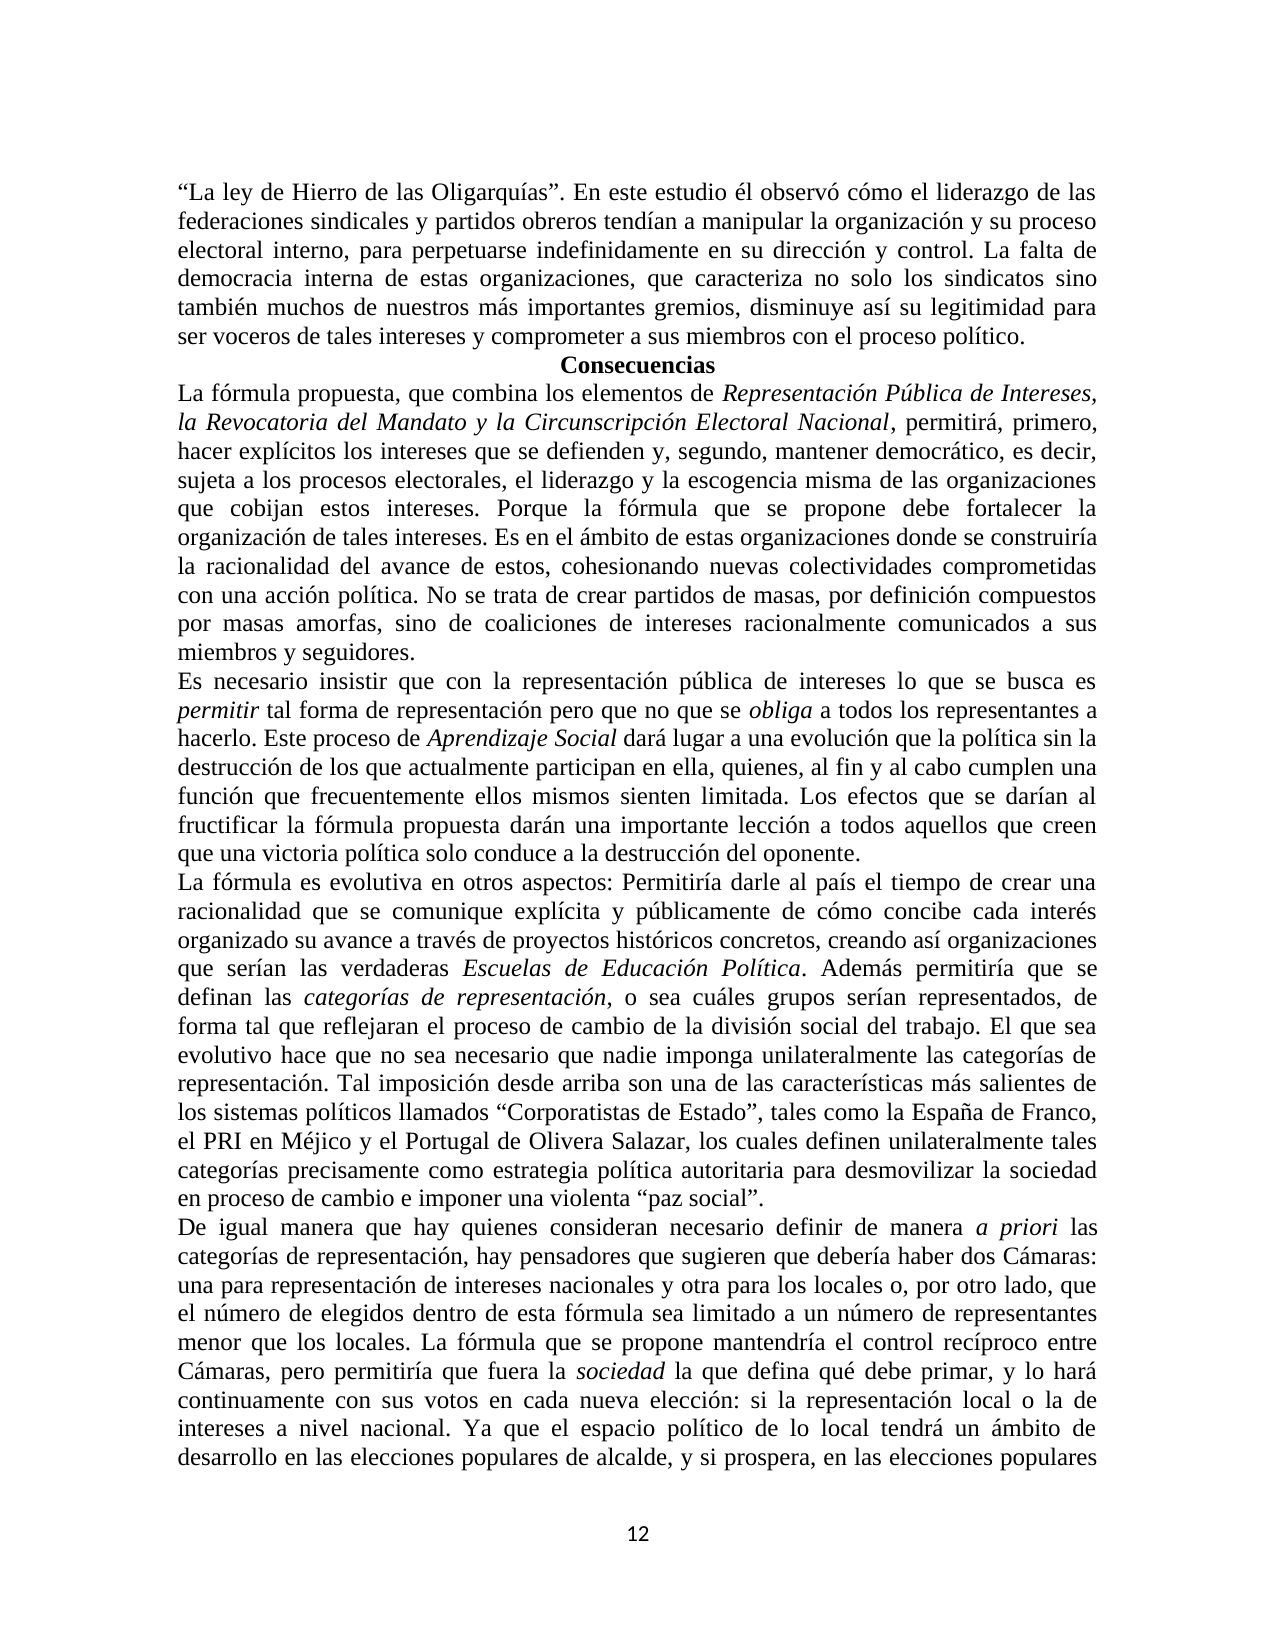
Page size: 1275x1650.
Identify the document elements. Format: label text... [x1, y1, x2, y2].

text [177, 1212, 1098, 1471]
text La fórmula propuesta, que combina los elementos de Representación Pública de Intereses, la Revocatoria del Mandato y la Circunscripción Electoral Nacional, permitirá, primero, hacer explícitos los intereses que se defienden y, segundo, mantener democrático, es decir, sujeta a los procesos electorales, el liderazgo y la escogencia misma de las organizaciones que cobijan estos intereses. Porque la fórmula que se propone debe fortalecer la organización de tales intereses. Es en el ámbito de estas organizaciones donde se construiría la racionalidad del avance de estos, cohesionando nuevas colectividades comprometidas con una acción política. No se trata de crear partidos de masas, por definición compuestos por masas amorfas, sino de coaliciones de intereses racionalmente comunicados a sus miembros y seguidores. [177, 378, 1098, 666]
text Es necesario insistir que con la representación pública de intereses lo que se busca es permitir tal forma de representación pero que no que se obliga a todos los representantes a hacerlo. Este proceso de Aprendizaje Social dará lugar a una evolución que la política sin la destrucción de los que actualmente participan en ella, quienes, al fin y al cabo cumplen una función que frecuentemente ellos mismos sienten limitada. Los efectos que se darían al fructificar la fórmula propuesta darán una importante lección a todos aquellos que creen que una victoria política solo conduce a la destrucción del oponente. [177, 666, 1098, 867]
text Consecuencias [177, 350, 1098, 378]
text La fórmula es evolutiva en otros aspectos: Permitiría darle al país el tiempo de crear una racionalidad que se comunique explícita y públicamente de cómo concibe cada interés organizado su avance a través de proyectos históricos concretos, creando así organizaciones que serían las verdaderas Escuelas de Educación Política. Además permitiría que se definan las categorías de representación, o sea cuáles grupos serían representados, de forma tal que reflejaran el proceso de cambio de la división social del trabajo. El que sea evolutivo hace que no sea necesario que nadie imponga unilateralmente las categorías de representación. Tal imposición desde arriba son una de las características más salientes de los sistemas políticos llamados “Corporatistas de Estado”, tales como la España de Franco, el PRI en Méjico y el Portugal de Olivera Salazar, los cuales definen unilateralmente tales categorías precisamente como estrategia política autoritaria para desmovilizar la sociedad en proceso de cambio e imponer una violenta “paz social”. [177, 867, 1098, 1212]
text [177, 177, 1098, 350]
